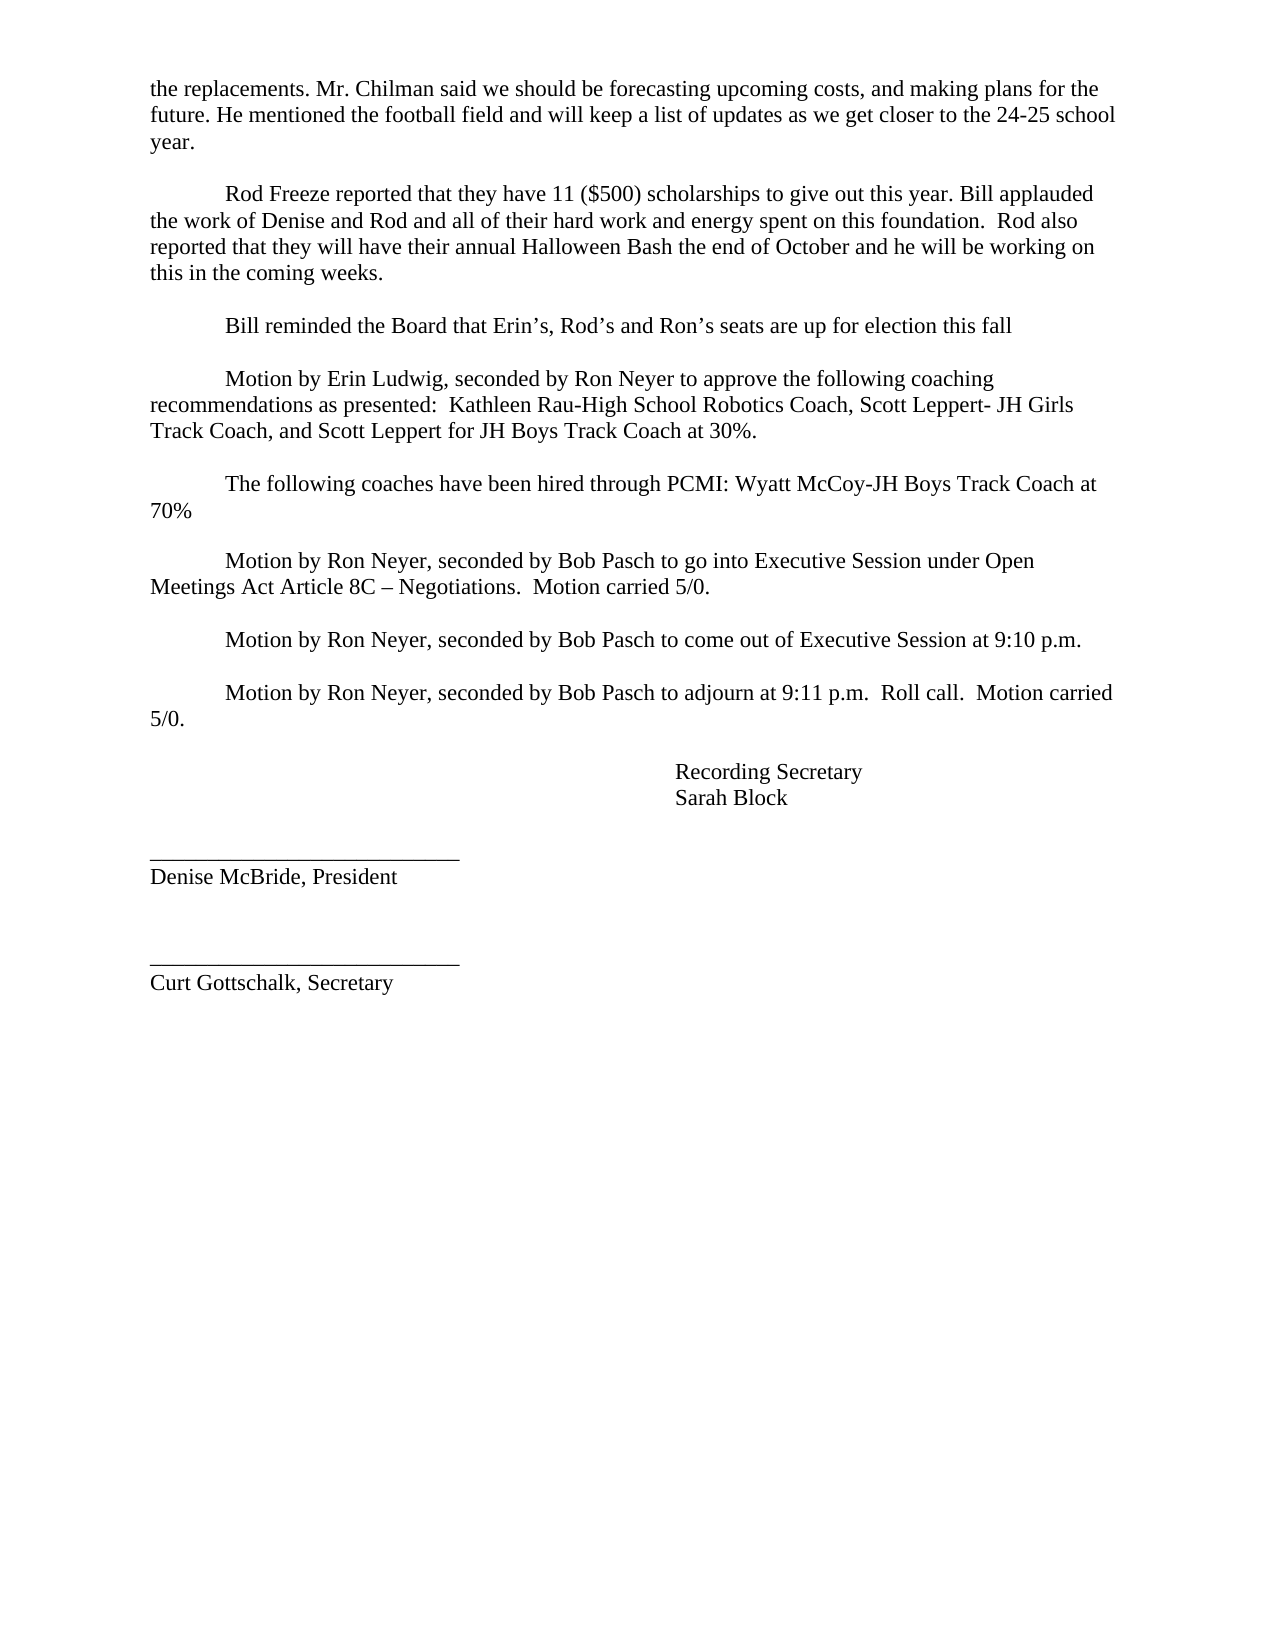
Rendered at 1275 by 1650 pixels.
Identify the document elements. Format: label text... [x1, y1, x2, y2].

text Denise McBride, President [150, 863, 1125, 890]
text Rod Freeze reported that they have 11 ($500) scholarships to give out this year. Bill applauded the work of Denise and Rod and all of their hard work and energy spent on this foundation. Rod also reported that they will have their annual Halloween Bash the end of October and he will be working on this in the coming weeks. [150, 180, 1125, 286]
text Curt Gottschalk, Secretary [150, 969, 1125, 995]
text Bill reminded the Board that Erin’s, Rod’s and Ron’s seats are up for election this fall [150, 312, 1125, 338]
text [150, 75, 1125, 154]
text Motion by Ron Neyer, seconded by Bob Pasch to go into Executive Session under Open Meetings Act Article 8C – Negotiations. Motion carried 5/0. [150, 547, 1125, 600]
text The following coaches have been hired through PCMI: Wyatt McCoy-JH Boys Track Coach at 70% [150, 470, 1125, 523]
text Motion by Erin Ludwig, seconded by Ron Neyer to approve the following coaching recommendations as presented: Kathleen Rau-High School Robotics Coach, Scott Leppert- JH Girls Track Coach, and Scott Leppert for JH Boys Track Coach at 30%. [150, 365, 1125, 444]
text Motion by Ron Neyer, seconded by Bob Pasch to adjourn at 9:11 p.m. Roll call. Motion carried 5/0. [150, 679, 1125, 732]
text Sarah Block [150, 784, 1125, 811]
text Recording Secretary [600, 758, 1125, 784]
text Motion by Ron Neyer, seconded by Bob Pasch to come out of Executive Session at 9:10 p.m. [150, 626, 1125, 652]
text ___________________________ [150, 942, 1125, 969]
text ___________________________ [150, 837, 1125, 863]
